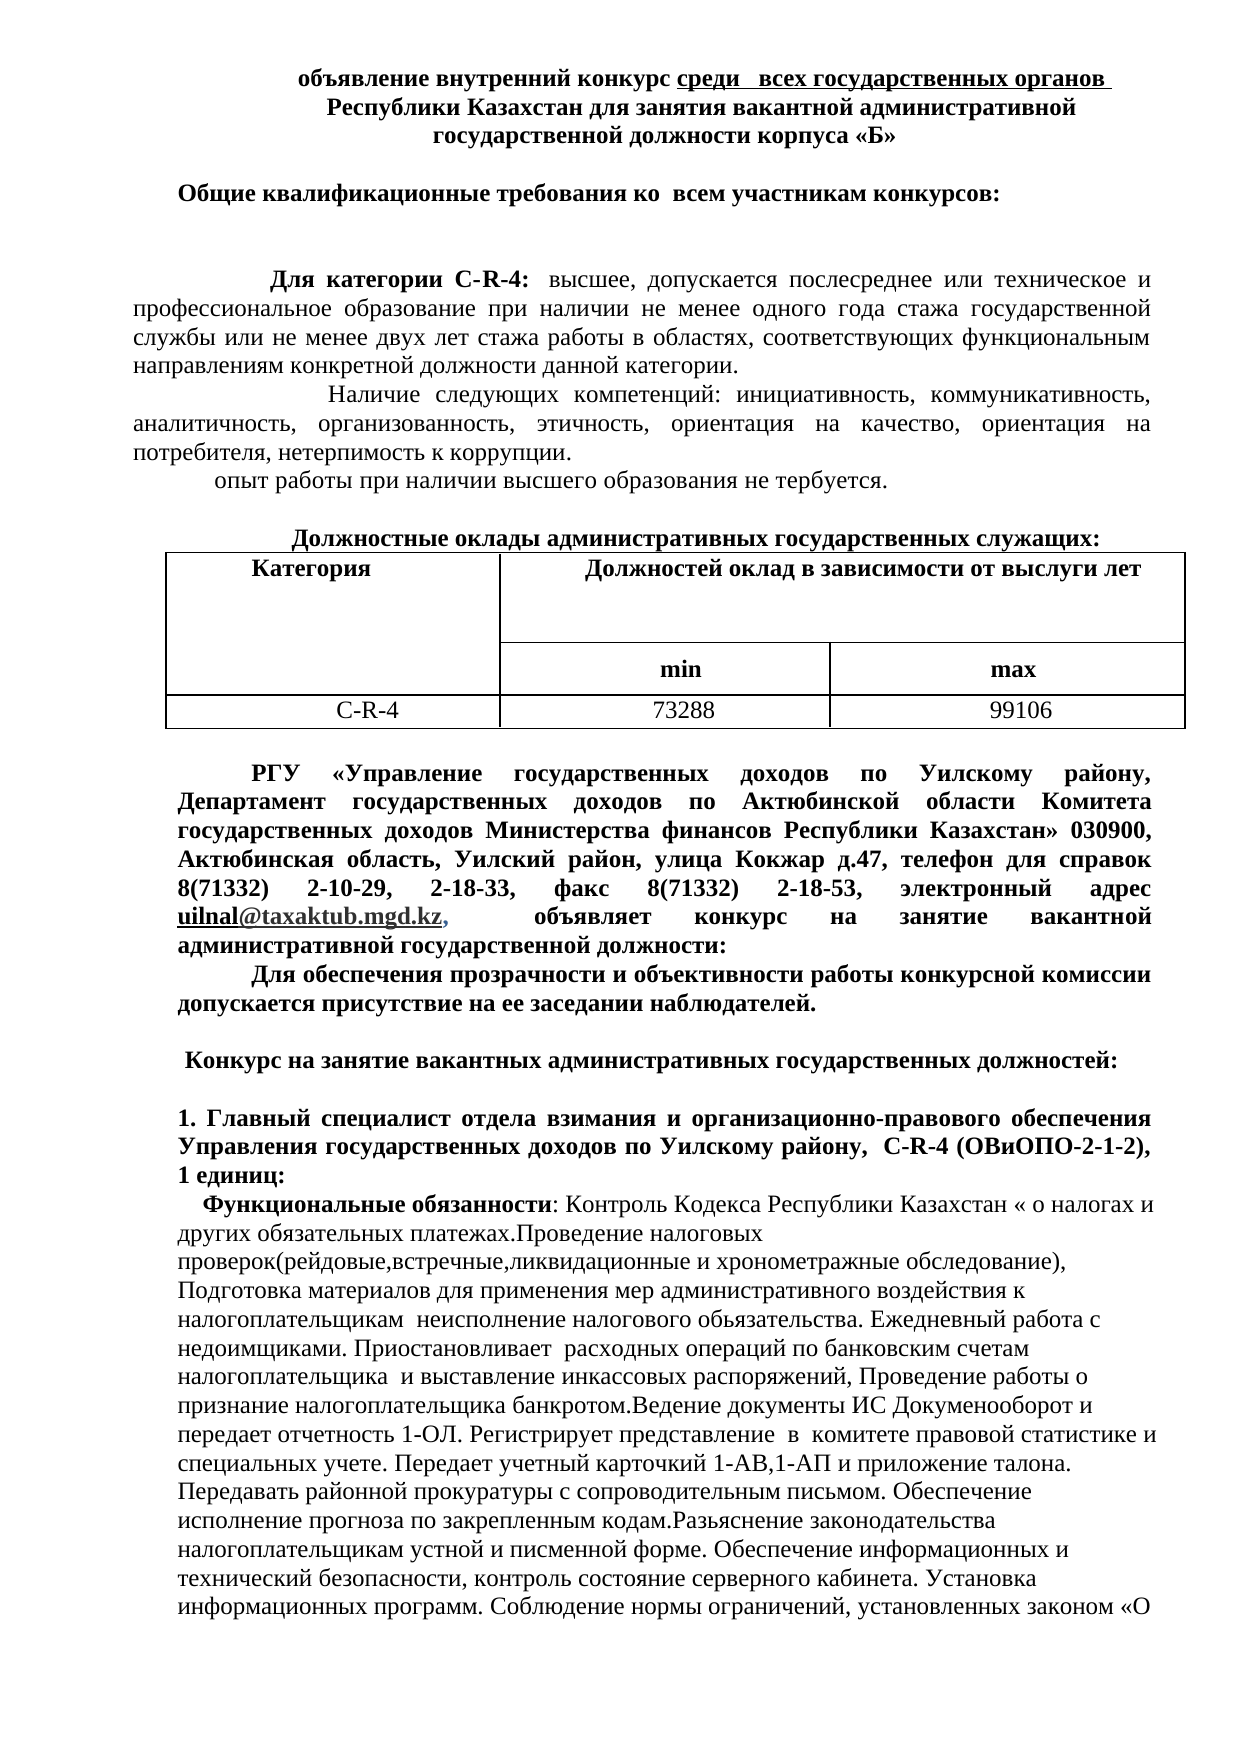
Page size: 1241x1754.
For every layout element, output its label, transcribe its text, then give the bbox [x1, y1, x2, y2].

text опыт работы при наличии высшего образования не тербуется. [133, 466, 1152, 494]
table_cell С-R-4 [167, 696, 499, 727]
text Должностные оклады административных государственных служащих: [177, 523, 1141, 552]
text Конкурс на занятие вакантных административных государственных должностей: [133, 1045, 1152, 1074]
text Для категории С-R-4: высшее, допускается послесреднее или техническое и профессиональное образование при наличии не менее одного года стажа государственной службы или не менее двух лет стажа работы в областях, соответствующих функциональным направлениям конкретной должности данной категории. [133, 264, 1152, 379]
table_header Должностей оклад в зависимости от выслуги лет [501, 553, 1184, 642]
table_cell max [831, 643, 1184, 694]
text РГУ «Управление государственных доходов по Уилскому району, Департамент государственных доходов по Актюбинской области Комитета государственных доходов Министерства финансов Республики Казахстан» 030900, Актюбинская область, Уилский район, улица Кокжар д.47, телефон для справок 8(71332) 2-10-29, 2-18-33, факс 8(71332) 2-18-53, электронный адрес uilnal@taxaktub.mgd.kz, объявляет конкурс на занятие вакантной административной государственной должности: [177, 758, 1152, 959]
table_cell 73288 [501, 696, 829, 727]
text Наличие следующих компетенций: инициативность, коммуникативность, аналитичность, организованность, этичность, ориентация на качество, ориентация на потребителя, нетерпимость к коррупции. [133, 379, 1152, 466]
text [177, 1189, 1167, 1620]
subtitle объявление внутренний конкурс среди всех государственных органов [177, 63, 1152, 92]
table_cell 99106 [831, 696, 1184, 727]
text 1. Главный специалист отдела взимания и организационно-правового обеспечения Управления государственных доходов по Уилскому району, С-R-4 (ОВиОПО-2-1-2), 1 единиц: [177, 1103, 1152, 1189]
subtitle Республики Казахстан для занятия вакантной административной государственной должности корпуса «Б» [177, 92, 1152, 149]
text Общие квалификационные требования ко всем участникам конкурсов: [177, 178, 1152, 207]
text Для обеспечения прозрачности и объективности работы конкурсной комиссии допускается присутствие на ее заседании наблюдателей. [177, 959, 1152, 1016]
table_header Категория [167, 553, 500, 694]
table_cell min [501, 643, 829, 694]
